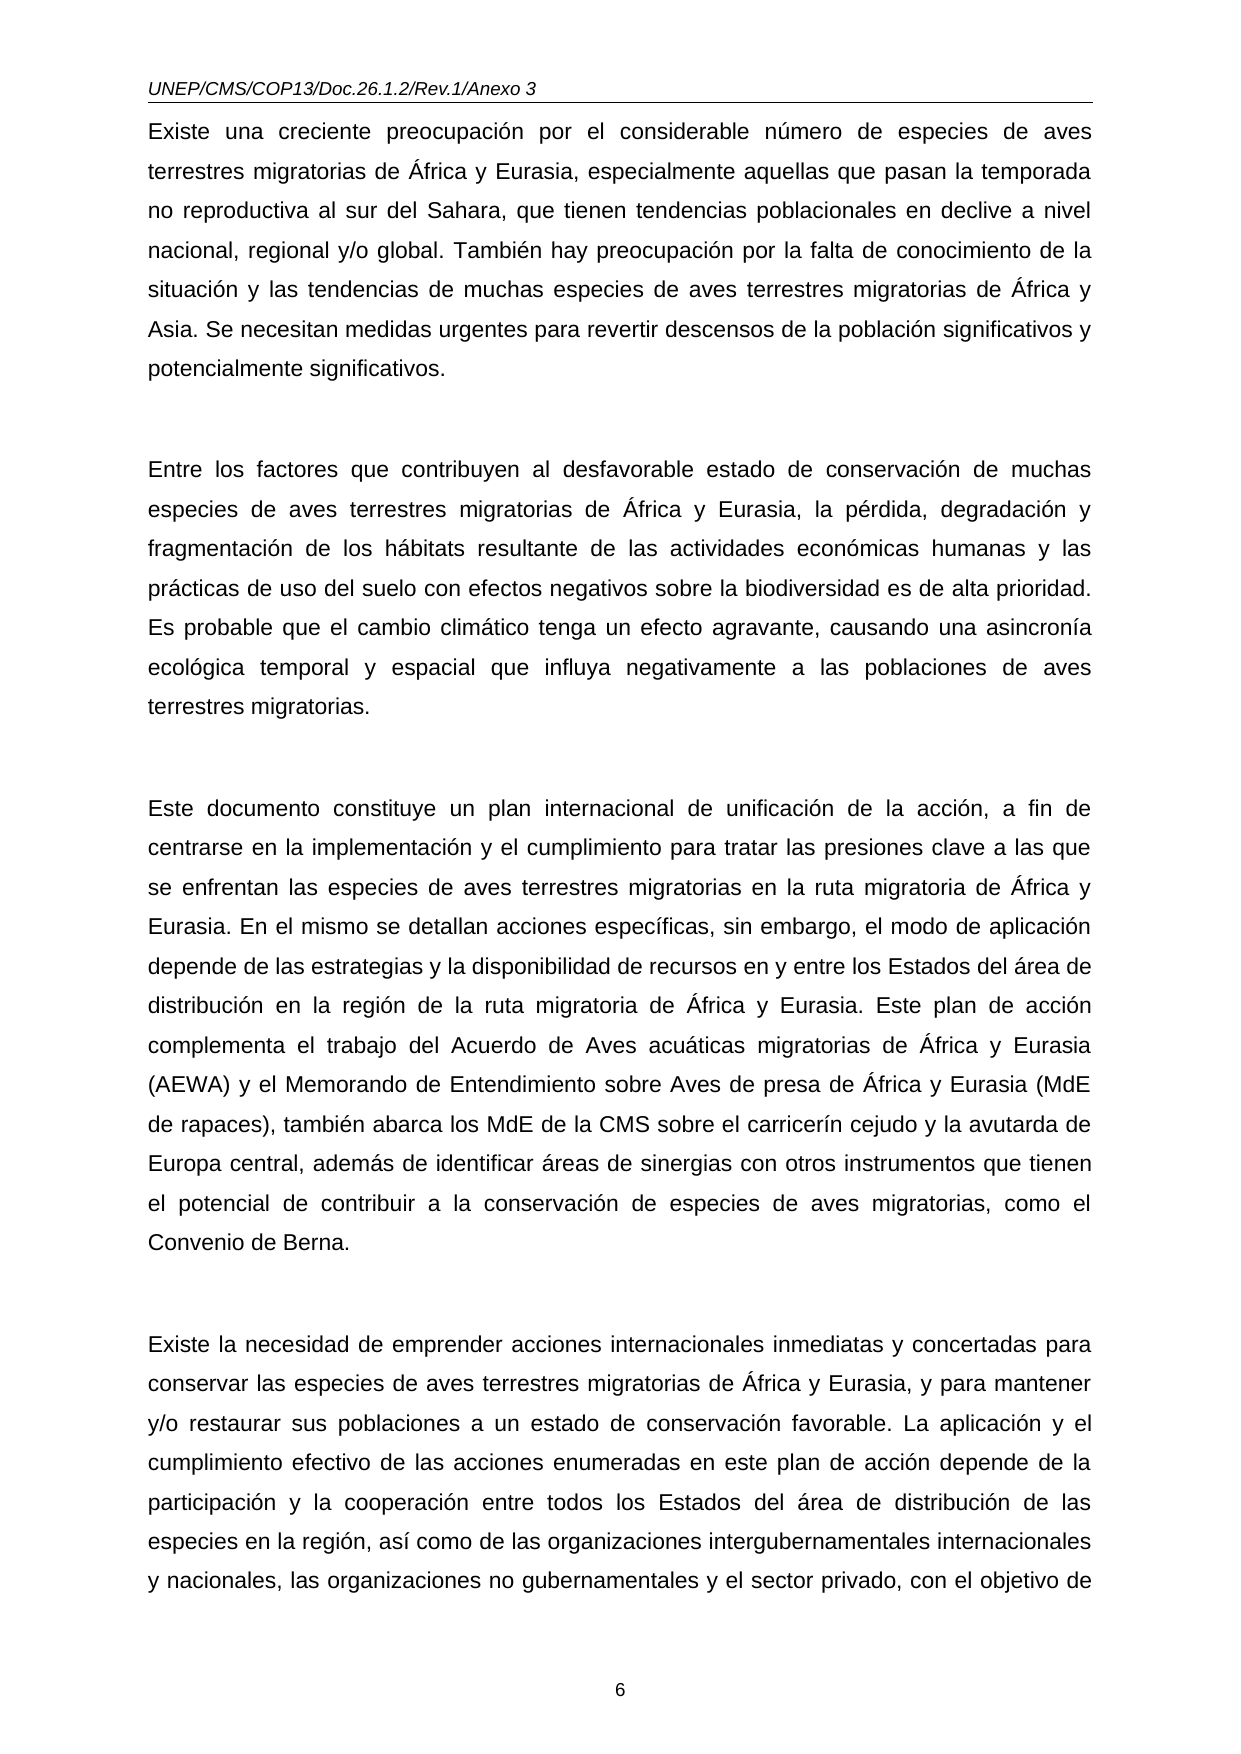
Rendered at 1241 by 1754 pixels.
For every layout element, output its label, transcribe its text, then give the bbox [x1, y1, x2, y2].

text Entre los factores que contribuyen al desfavorable estado de conservación de muchas especies de aves terrestres migratorias de África y Eurasia, la pérdida, degradación y fragmentación de los hábitats resultante de las actividades económicas humanas y las prácticas de uso del suelo con efectos negativos sobre la biodiversidad es de alta prioridad. Es probable que el cambio climático tenga un efecto agravante, causando una asincronía ecológica temporal y espacial que influya negativamente a las poblaciones de aves terrestres migratorias. [148, 456, 1092, 720]
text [148, 1331, 1092, 1594]
text Este documento constituye un plan internacional de unificación de la acción, a fin de centrarse en la implementación y el cumplimiento para tratar las presiones clave a las que se enfrentan las especies de aves terrestres migratorias en la ruta migratoria de África y Eurasia. En el mismo se detallan acciones específicas, sin embargo, el modo de aplicación depende de las estrategias y la disponibilidad de recursos en y entre los Estados del área de distribución en la región de la ruta migratoria de África y Eurasia. Este plan de acción complementa el trabajo del Acuerdo de Aves acuáticas migratorias de África y Eurasia (AEWA) y el Memorando de Entendimiento sobre Aves de presa de África y Eurasia (MdE de rapaces), también abarca los MdE de la CMS sobre el carricerín cejudo y la avutarda de Europa central, además de identificar áreas de sinergias con otros instrumentos que tienen el potencial de contribuir a la conservación de especies de aves migratorias, como el Convenio de Berna. [148, 795, 1092, 1255]
text Existe una creciente preocupación por el considerable número de especies de aves terrestres migratorias de África y Eurasia, especialmente aquellas que pasan la temporada no reproductiva al sur del Sahara, que tienen tendencias poblacionales en declive a nivel nacional, regional y/o global. También hay preocupación por la falta de conocimiento de la situación y las tendencias de muchas especies de aves terrestres migratorias de África y Asia. Se necesitan medidas urgentes para revertir descensos de la población significativos y potencialmente significativos. [148, 118, 1092, 381]
